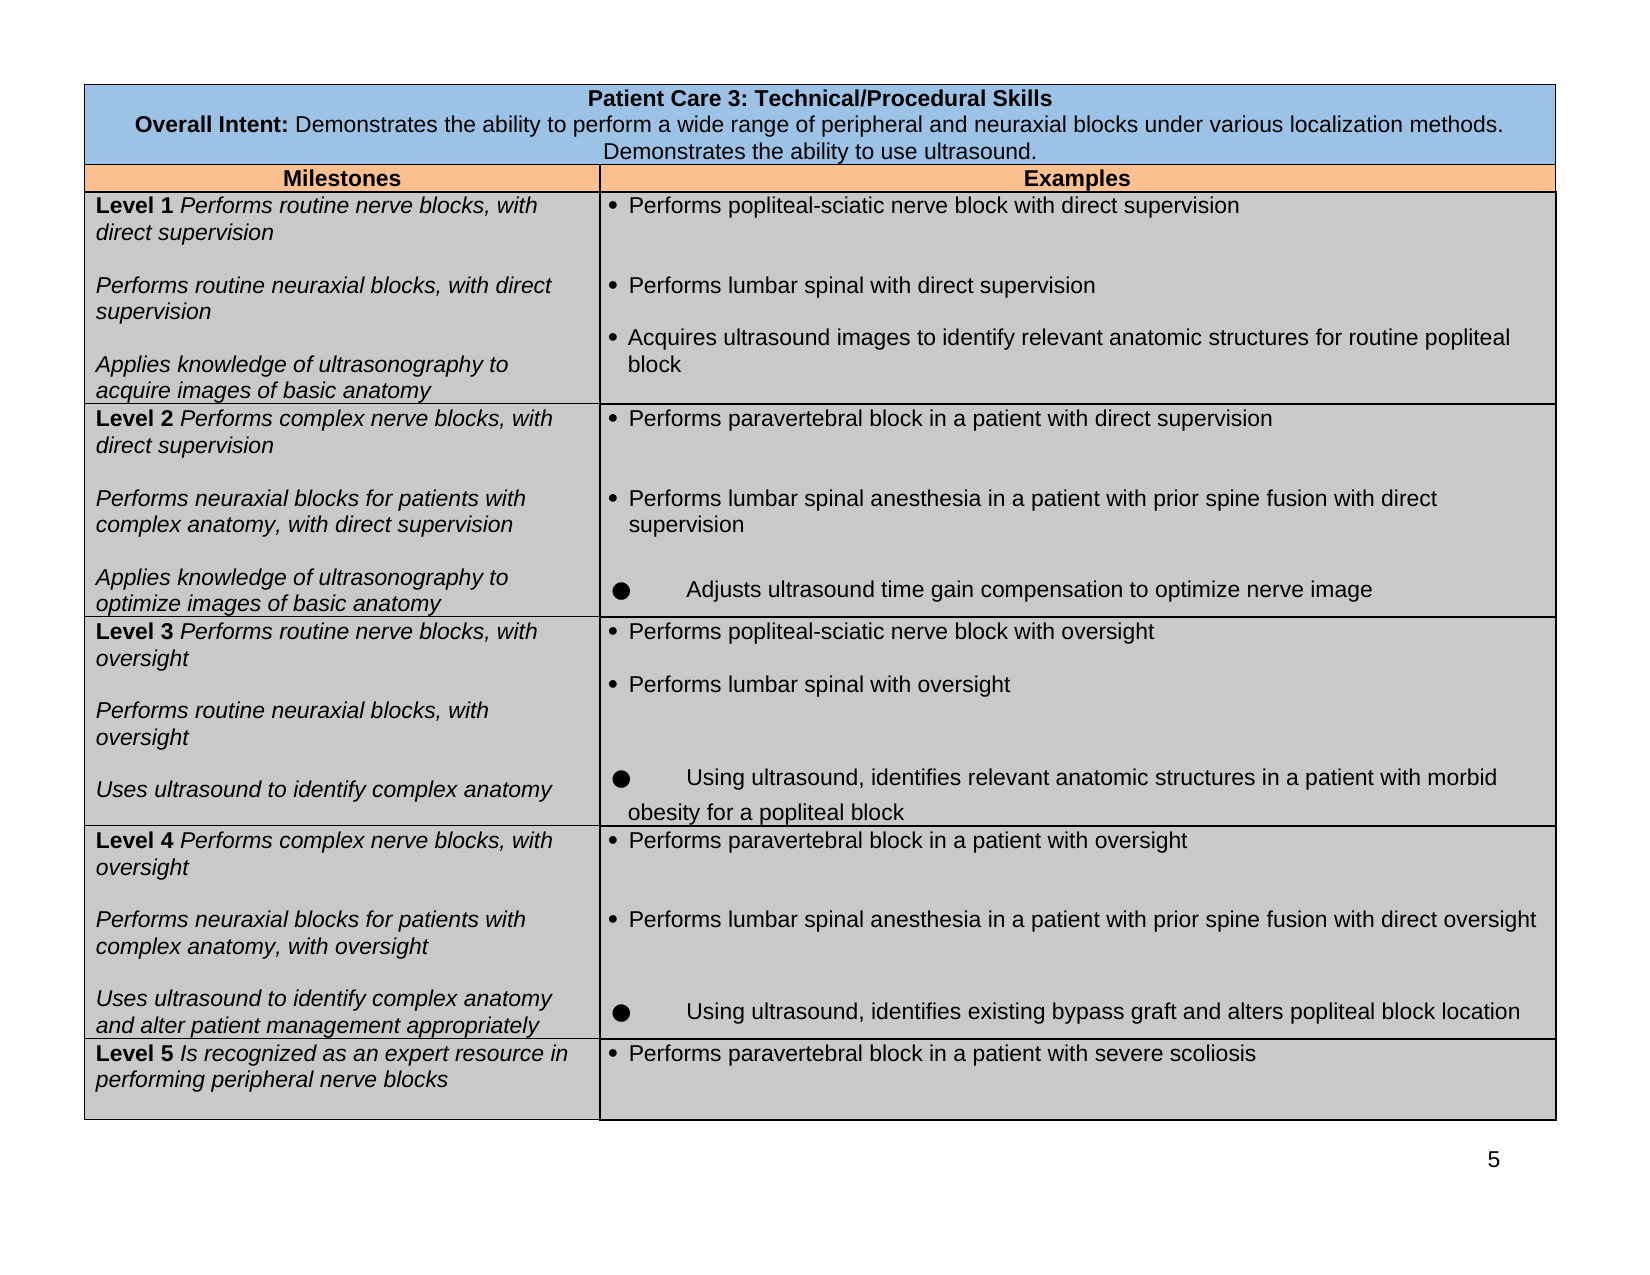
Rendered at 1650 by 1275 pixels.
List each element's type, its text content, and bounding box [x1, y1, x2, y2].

table_header Patient Care 3: Technical/Procedural Skills Overall Intent: Demonstrates the ability to perform a wide range of peripheral and neuraxial blocks under various localization methods. Demonstrates the ability to use ultrasound. [85, 85, 1555, 164]
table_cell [601, 1040, 1555, 1119]
table_cell Performs paravertebral block in a patient with oversight Performs lumbar spinal anesthesia in a patient with prior spine fusion with direct oversight Using ultrasound, identifies existing bypass graft and alters popliteal block location [601, 827, 1555, 1038]
table_cell Milestones [85, 165, 599, 191]
table_cell Performs popliteal-sciatic nerve block with direct supervision Performs lumbar spinal with direct supervision Acquires ultrasound images to identify relevant anatomic structures for routine popliteal block [601, 193, 1555, 403]
table_cell Level 1 Performs routine nerve blocks, with direct supervision Performs routine neuraxial blocks, with direct supervision Applies knowledge of ultrasonography to acquire images of basic anatomy [85, 193, 599, 403]
table_cell Level 3 Performs routine nerve blocks, with oversight Performs routine neuraxial blocks, with oversight Uses ultrasound to identify complex anatomy [85, 617, 599, 825]
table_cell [85, 1039, 599, 1119]
table_cell Performs paravertebral block in a patient with direct supervision Performs lumbar spinal anesthesia in a patient with prior spine fusion with direct supervision Adjusts ultrasound time gain compensation to optimize nerve image [601, 405, 1555, 616]
table_cell Examples [601, 165, 1555, 191]
table_cell Level 4 Performs complex nerve blocks, with oversight Performs neuraxial blocks for patients with complex anatomy, with oversight Uses ultrasound to identify complex anatomy and alter patient management appropriately [85, 826, 599, 1038]
table_cell Performs popliteal-sciatic nerve block with oversight Performs lumbar spinal with oversight Using ultrasound, identifies relevant anatomic structures in a patient with morbid obesity for a popliteal block [601, 618, 1555, 825]
table_cell Level 2 Performs complex nerve blocks, with direct supervision Performs neuraxial blocks for patients with complex anatomy, with direct supervision Applies knowledge of ultrasonography to optimize images of basic anatomy [85, 404, 599, 616]
